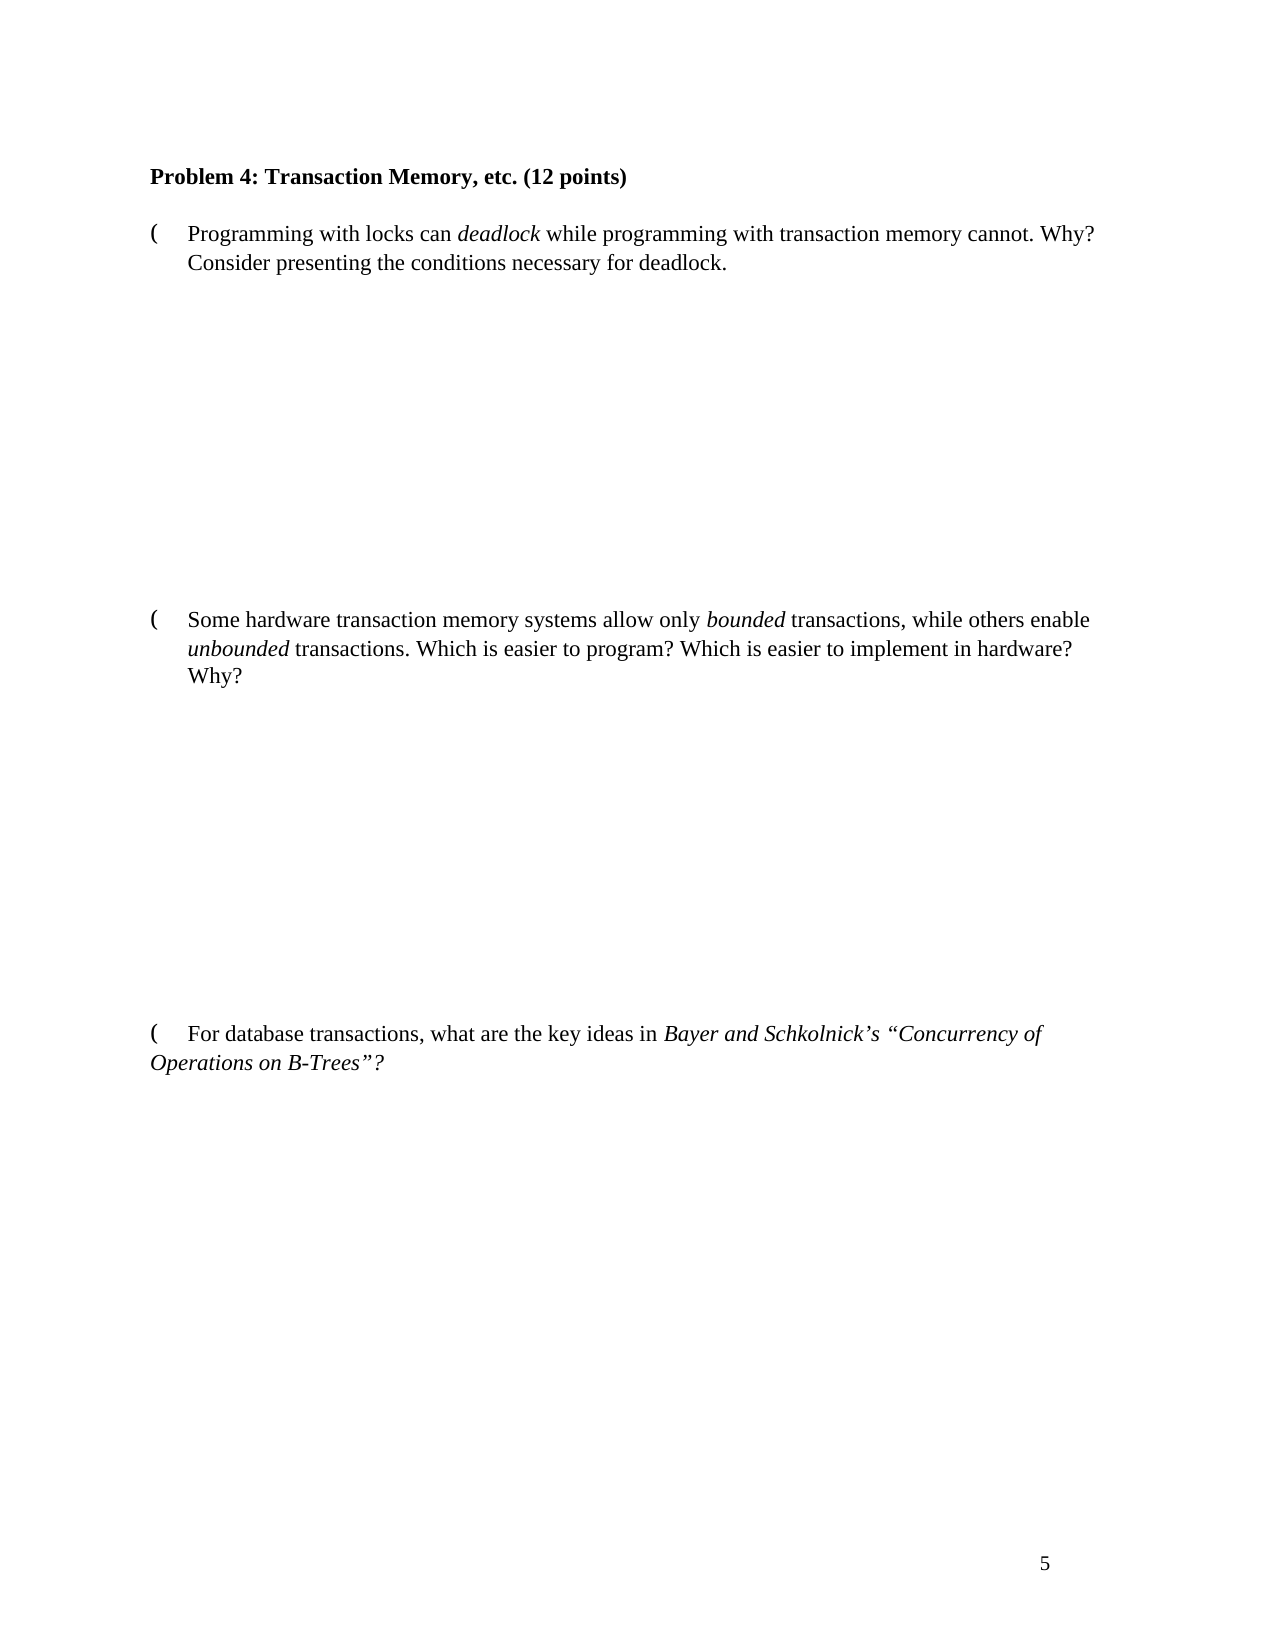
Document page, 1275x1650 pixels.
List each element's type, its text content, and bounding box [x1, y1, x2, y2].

text Problem 4: Transaction Memory, etc. (12 points) [150, 162, 1125, 189]
list For database transactions, what are the key ideas in Bayer and Schkolnick’s “Concurrency of Operations on B-Trees”? [150, 1017, 1125, 1076]
list Some hardware transaction memory systems allow only bounded transactions, while others enable unbounded transactions. Which is easier to program? Which is easier to implement in hardware? Why? [150, 603, 1125, 689]
list Programming with locks can deadlock while programming with transaction memory cannot. Why? Consider presenting the conditions necessary for deadlock. [150, 217, 1125, 275]
